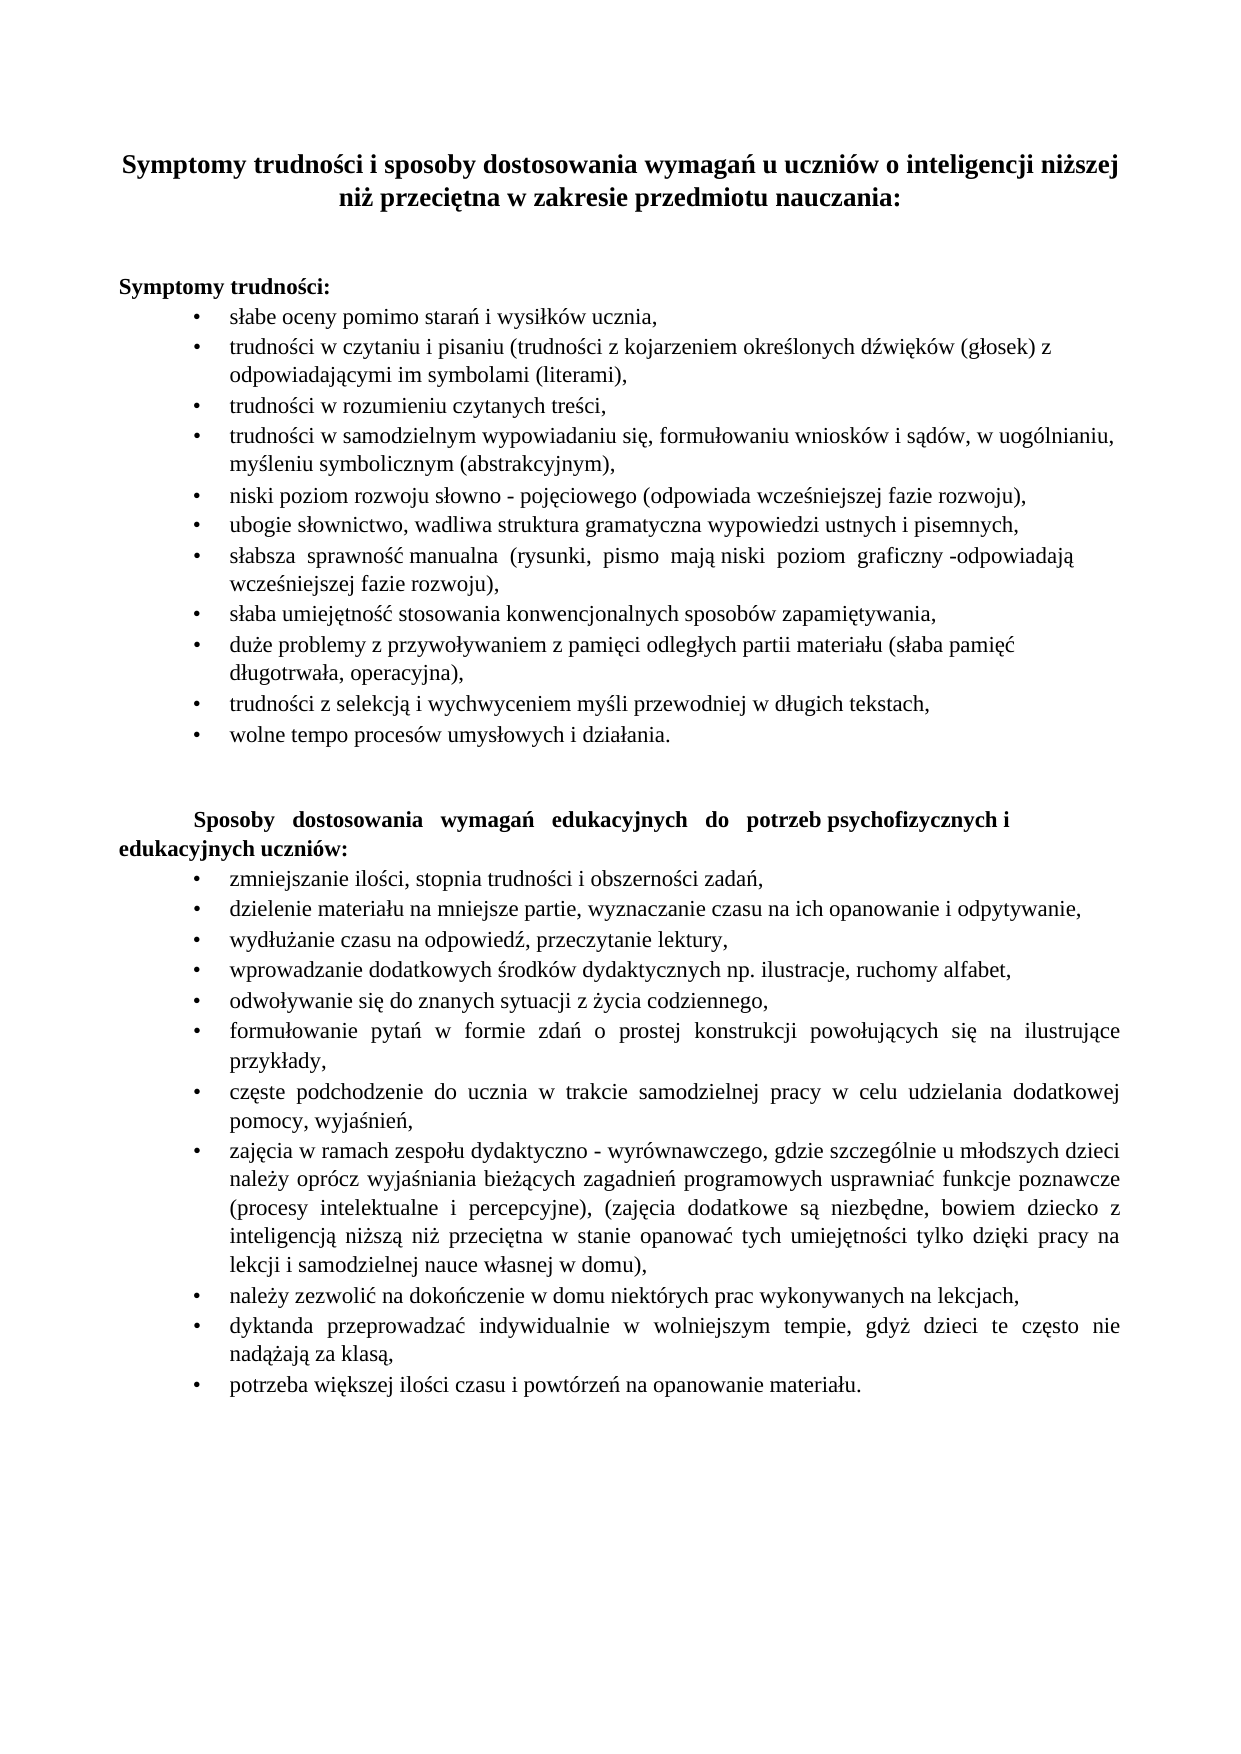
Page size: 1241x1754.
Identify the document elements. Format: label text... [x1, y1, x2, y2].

text Symptomy trudności i sposoby dostosowania wymagań u uczniów o inteligencji niższej niż przeciętna w zakresie przedmiotu nauczania: [119, 146, 1122, 213]
list należy zezwolić na dokończenie w domu niektórych prac wykonywanych na lekcjach, [193, 1282, 1122, 1308]
list trudności w czytaniu i pisaniu (trudności z kojarzeniem określonych dźwięków (głosek) z odpowiadającymi im symbolami (literami), [193, 332, 1122, 388]
text Sposoby dostosowania wymagań edukacyjnych do potrzeb psychofizycznych i edukacyjnych uczniów: [119, 804, 1122, 863]
list słaba umiejętność stosowania konwencjonalnych sposobów zapamiętywania, [193, 601, 1122, 627]
list wprowadzanie dodatkowych środków dydaktycznych np. ilustracje, ruchomy alfabet, [193, 954, 1122, 984]
list wolne tempo procesów umysłowych i działania. [193, 721, 1122, 747]
list niski poziom rozwoju słowno - pojęciowego (odpowiada wcześniejszej fazie rozwoju), [193, 482, 1122, 508]
list słabsza sprawność manualna (rysunki, pismo mają niski poziom graficzny -odpowiadają wcześniejszej fazie rozwoju), [193, 541, 1122, 597]
list duże problemy z przywoływaniem z pamięci odległych partii materiału (słaba pamięć długotrwała, operacyjna), [193, 629, 1122, 686]
list wydłużanie czasu na odpowiedź, przeczytanie lektury, [193, 923, 1122, 953]
list częste podchodzenie do ucznia w trakcie samodzielnej pracy w celu udzielania dodatkowej pomocy, wyjaśnień, [193, 1077, 1122, 1134]
list dyktanda przeprowadzać indywidualnie w wolniejszym tempie, gdyż dzieci te często nie nadążają za klasą, [193, 1310, 1122, 1367]
list zajęcia w ramach zespołu dydaktyczno - wyrównawczego, gdzie szczególnie u młodszych dzieci należy oprócz wyjaśniania bieżących zagadnień programowych usprawniać funkcje poznawcze (procesy intelektualne i percepcyjne), (zajęcia dodatkowe są niezbędne, bowiem dziecko z inteligencją niższą niż przeciętna w stanie opanować tych umiejętności tylko dzięki pracy na lekcji i samodzielnej nauce własnej w domu), [193, 1135, 1122, 1278]
list odwoływanie się do znanych sytuacji z życia codziennego, [193, 984, 1122, 1014]
list formułowanie pytań w formie zdań o prostej konstrukcji powołujących się na ilustrujące przykłady, [193, 1015, 1122, 1075]
list ubogie słownictwo, wadliwa struktura gramatyczna wypowiedzi ustnych i pisemnych, [193, 512, 1122, 538]
list zmniejszanie ilości, stopnia trudności i obszerności zadań, [193, 863, 1122, 892]
text Symptomy trudności: [119, 273, 1122, 299]
list słabe oceny pomimo starań i wysiłków ucznia, [193, 303, 1122, 329]
list potrzeba większej ilości czasu i powtórzeń na opanowanie materiału. [193, 1371, 1122, 1397]
list trudności w samodzielnym wypowiadaniu się, formułowaniu wniosków i sądów, w uogólnianiu, myśleniu symbolicznym (abstrakcyjnym), [193, 421, 1122, 477]
list dzielenie materiału na mniejsze partie, wyznaczanie czasu na ich opanowanie i odpytywanie, [193, 894, 1122, 923]
list trudności w rozumieniu czytanych treści, [193, 392, 1122, 418]
list trudności z selekcją i wychwyceniem myśli przewodniej w długich tekstach, [193, 690, 1122, 716]
